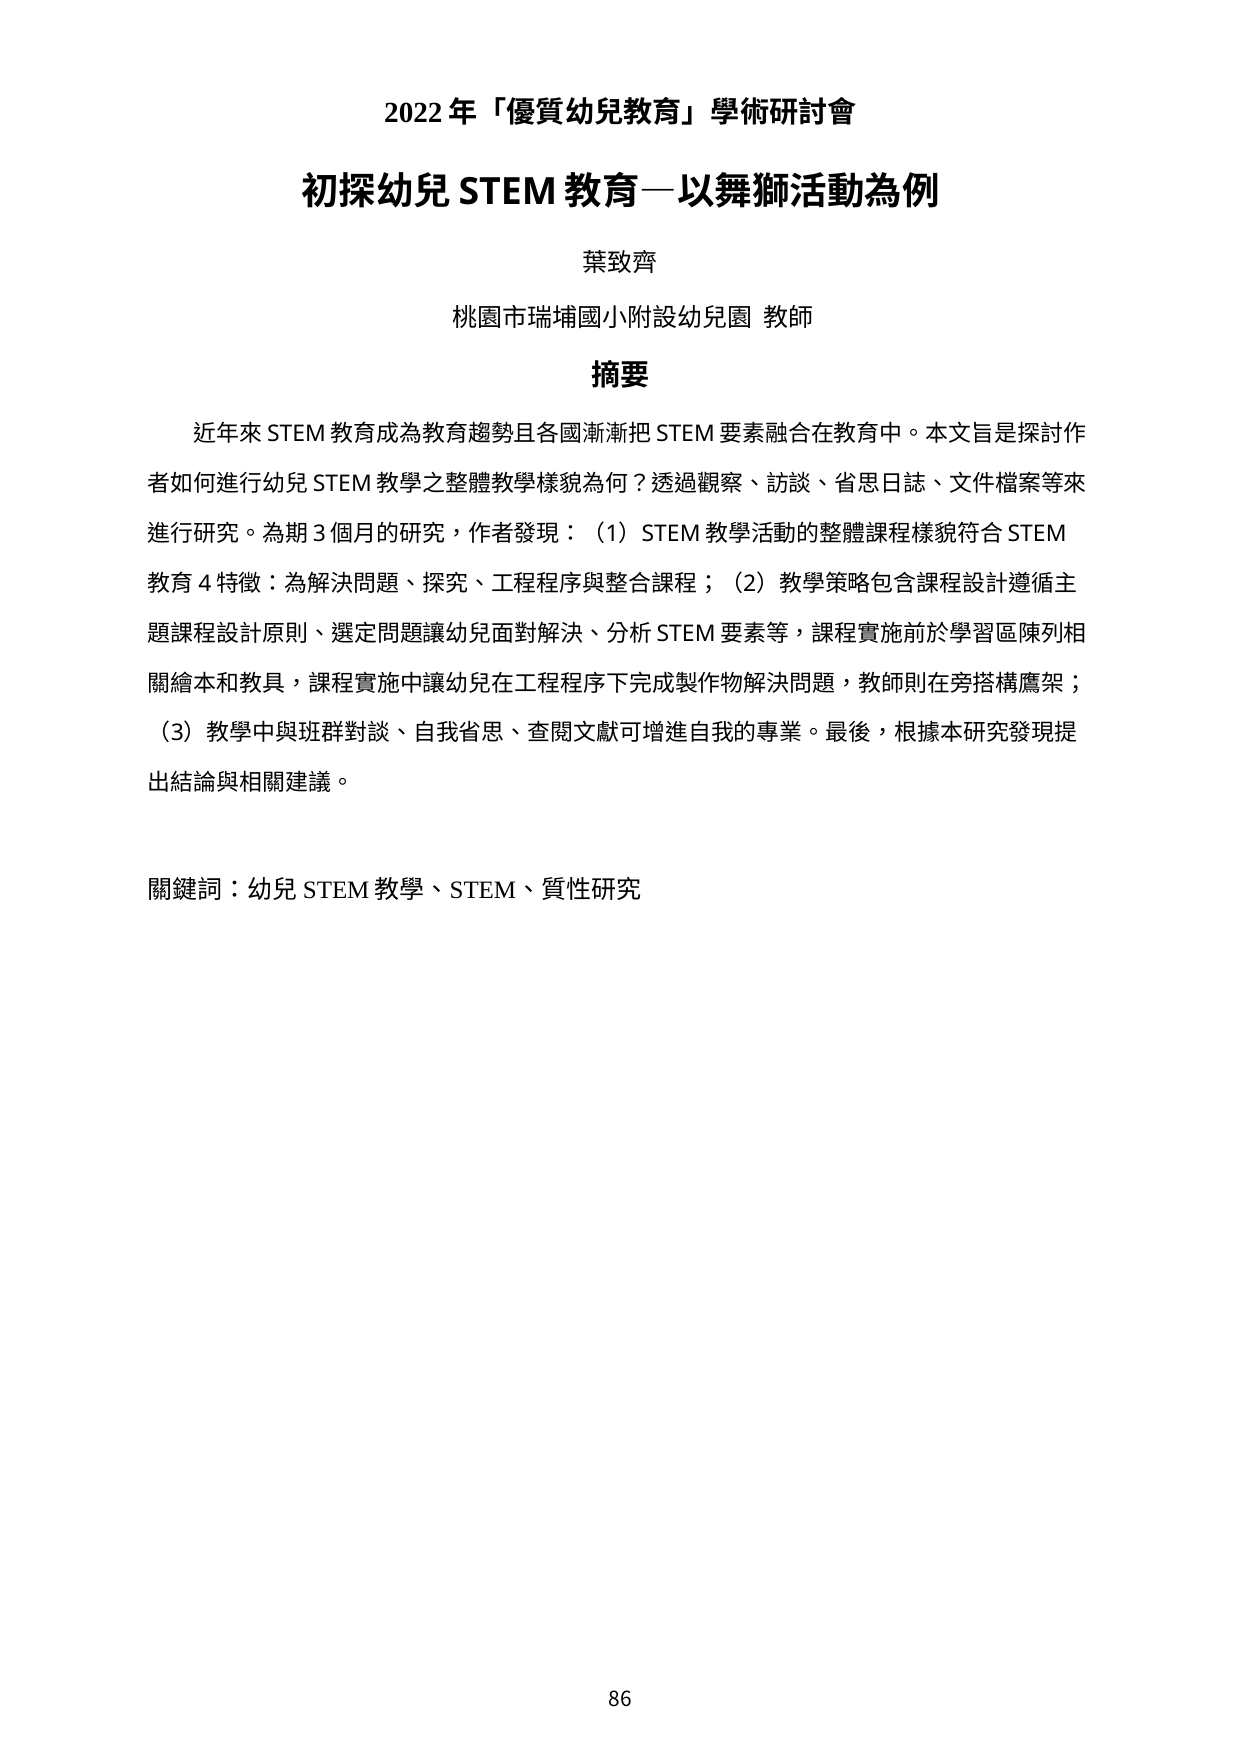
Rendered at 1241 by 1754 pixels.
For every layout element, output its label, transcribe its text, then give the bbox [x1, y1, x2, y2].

text 初探幼兒STEM教育—以舞獅活動為例 [148, 161, 1092, 216]
text 摘要 [148, 352, 1092, 394]
text 近年來STEM教育成為教育趨勢且各國漸漸把STEM要素融合在教育中。本文旨是探討作者如何進行幼兒STEM教學之整體教學樣貌為何？透過觀察、訪談、省思日誌、文件檔案等來進行研究。為期3個月的研究，作者發現：（1）STEM教學活動的整體課程樣貌符合STEM教育4特徵：為解決問題、探究、工程程序與整合課程；（2）教學策略包含課程設計遵循主題課程設計原則、選定問題讓幼兒面對解決、分析STEM要素等，課程實施前於學習區陳列相關繪本和教具，課程實施中讓幼兒在工程程序下完成製作物解決問題，教師則在旁搭構鷹架；（3）教學中與班群對談、自我省思、查閱文獻可增進自我的專業。最後，根據本研究發現提出結論與相關建議。 [148, 415, 1092, 797]
